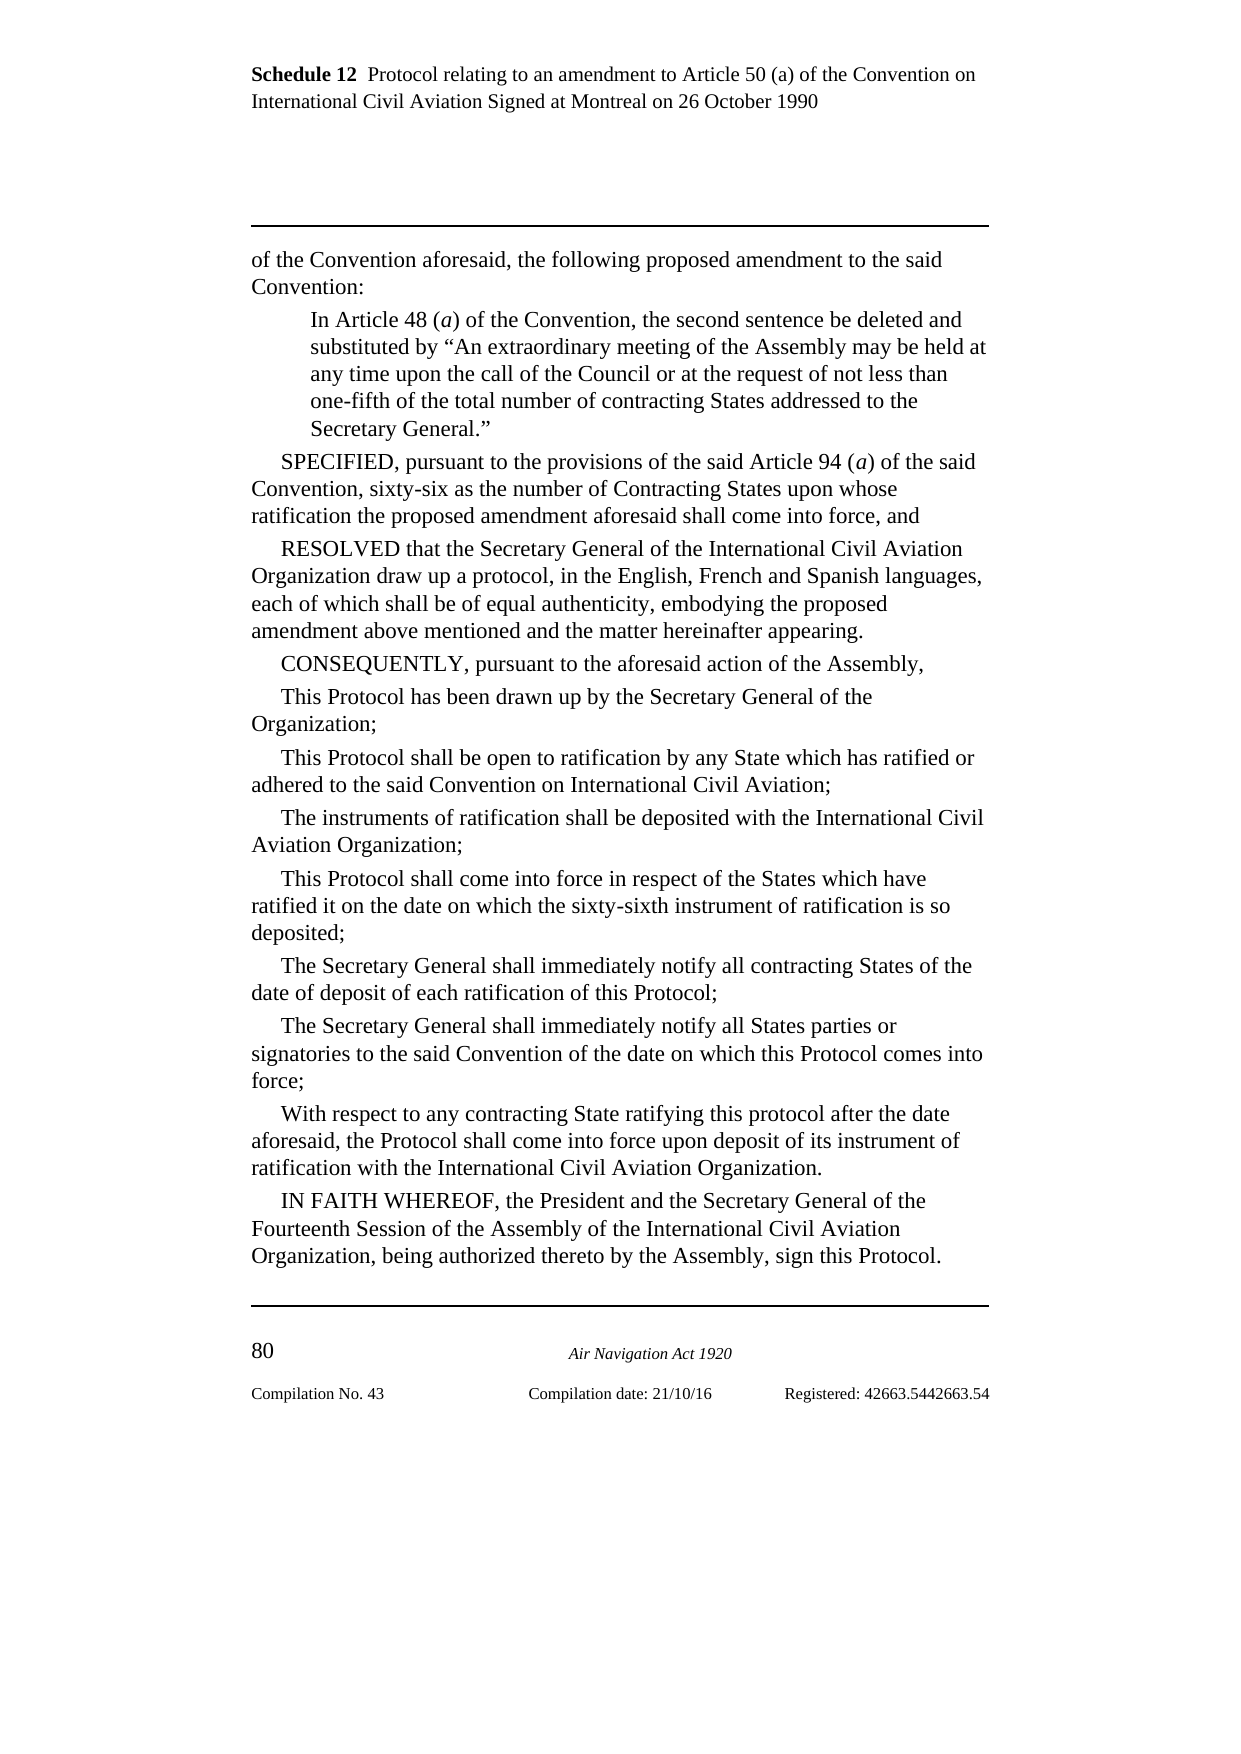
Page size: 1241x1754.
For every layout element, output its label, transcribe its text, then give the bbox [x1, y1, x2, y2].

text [251, 245, 989, 299]
text RESOLVED that the Secretary General of the International Civil Aviation Organization draw up a protocol, in the English, French and Spanish languages, each of which shall be of equal authenticity, embodying the proposed amendment above mentioned and the matter hereinafter appearing. [251, 535, 989, 643]
text With respect to any contracting State ratifying this protocol after the date aforesaid, the Protocol shall come into force upon deposit of its instrument of ratification with the International Civil Aviation Organization. [251, 1099, 989, 1181]
text This Protocol has been drawn up by the Secretary General of the Organization; [251, 683, 989, 737]
text SPECIFIED, pursuant to the provisions of the said Article 94 (a) of the said Convention, sixty-six as the number of Contracting States upon whose ratification the proposed amendment aforesaid shall come into force, and [251, 447, 989, 528]
text In Article 48 (a) of the Convention, the second sentence be deleted and substituted by “An extraordinary meeting of the Assembly may be held at any time upon the call of the Council or at the request of not less than one-fifth of the total number of contracting States addressed to the Secretary General.” [310, 306, 989, 441]
text CONSEQUENTLY, pursuant to the aforesaid action of the Assembly, [251, 649, 989, 676]
text IN FAITH WHEREOF, the President and the Secretary General of the Fourteenth Session of the Assembly of the International Civil Aviation Organization, being authorized thereto by the Assembly, sign this Protocol. [251, 1187, 989, 1268]
text This Protocol shall come into force in respect of the States which have ratified it on the date on which the sixty-sixth instrument of ratification is so deposited; [251, 864, 989, 945]
text This Protocol shall be open to ratification by any State which has ratified or adhered to the said Convention on International Civil Aviation; [251, 743, 989, 797]
text The instruments of ratification shall be deposited with the International Civil Aviation Organization; [251, 803, 989, 858]
text The Secretary General shall immediately notify all States parties or signatories to the said Convention of the date on which this Protocol comes into force; [251, 1012, 989, 1093]
text The Secretary General shall immediately notify all contracting States of the date of deposit of each ratification of this Protocol; [251, 951, 989, 1006]
